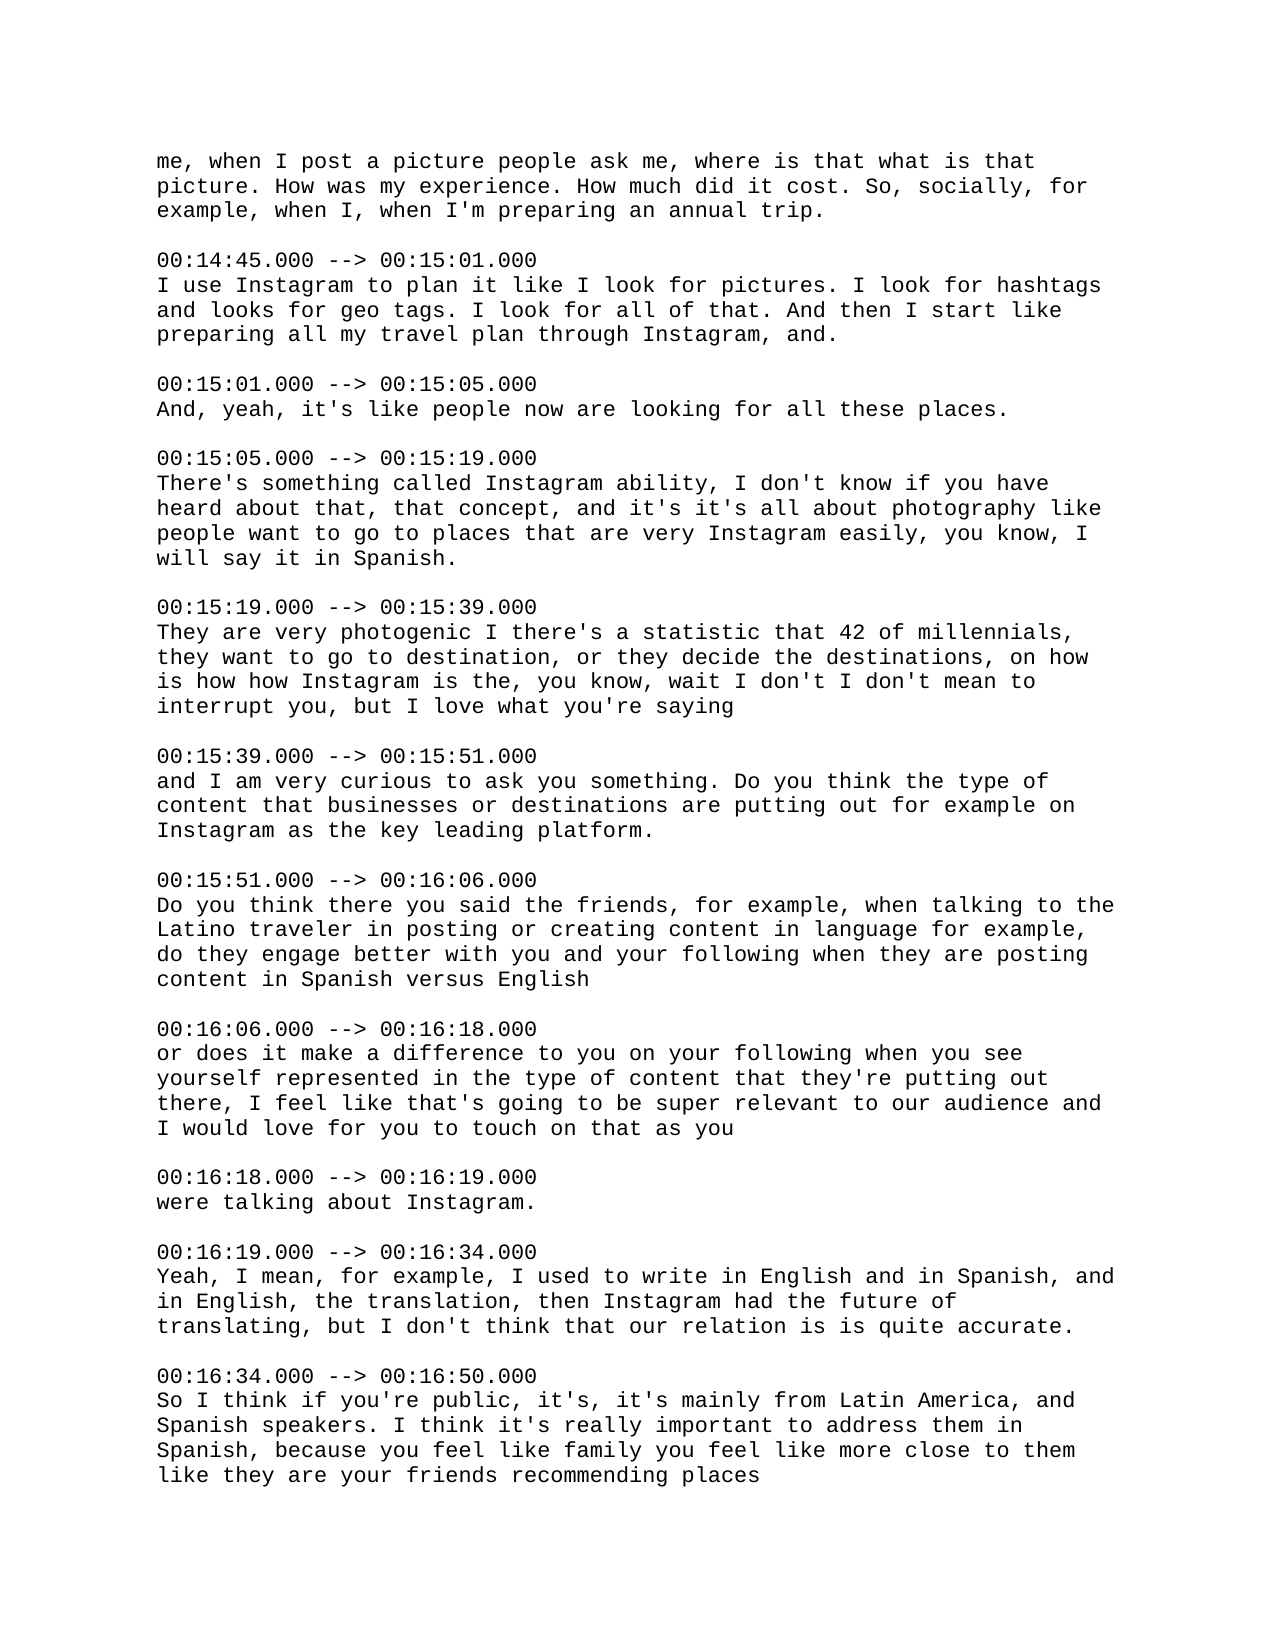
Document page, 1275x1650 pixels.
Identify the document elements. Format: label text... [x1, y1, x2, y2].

text 00:14:45.000 --> 00:15:01.000 [156, 249, 1118, 274]
text Yeah, I mean, for example, I used to write in English and in Spanish, and in English, the translation, then Instagram had the future of translating, but I don't think that our relation is is quite accurate. [156, 1266, 1118, 1340]
text 00:15:01.000 --> 00:15:05.000 [156, 373, 1118, 398]
text 00:15:51.000 --> 00:16:06.000 [156, 869, 1118, 894]
text 00:16:34.000 --> 00:16:50.000 [156, 1365, 1118, 1389]
text 00:16:06.000 --> 00:16:18.000 [156, 1018, 1118, 1042]
text They are very photogenic I there's a statistic that 42 of millennials, they want to go to destination, or they decide the destinations, on how is how how Instagram is the, you know, wait I don't I don't mean to interrupt you, but I love what you're saying [156, 621, 1118, 720]
text 00:16:19.000 --> 00:16:34.000 [156, 1241, 1118, 1266]
text 00:15:05.000 --> 00:15:19.000 [156, 447, 1118, 472]
text I use Instagram to plan it like I look for pictures. I look for hashtags and looks for geo tags. I look for all of that. And then I start like preparing all my travel plan through Instagram, and. [156, 274, 1118, 348]
text 00:16:18.000 --> 00:16:19.000 [156, 1166, 1118, 1191]
text were talking about Instagram. [156, 1191, 1118, 1216]
text 00:15:19.000 --> 00:15:39.000 [156, 596, 1118, 621]
text So I think if you're public, it's, it's mainly from Latin America, and Spanish speakers. I think it's really important to address them in Spanish, because you feel like family you feel like more close to them like they are your friends recommending places [156, 1389, 1118, 1489]
text 00:15:39.000 --> 00:15:51.000 [156, 745, 1118, 770]
text Do you think there you said the friends, for example, when talking to the Latino traveler in posting or creating content in language for example, do they engage better with you and your following when they are posting content in Spanish versus English [156, 894, 1118, 993]
text or does it make a difference to you on your following when you see yourself represented in the type of content that they're putting out there, I feel like that's going to be super relevant to our audience and I would love for you to touch on that as you [156, 1042, 1118, 1142]
text and I am very curious to ask you something. Do you think the type of content that businesses or destinations are putting out for example on Instagram as the key leading platform. [156, 770, 1118, 844]
text me, when I post a picture people ask me, where is that what is that picture. How was my experience. How much did it cost. So, socially, for example, when I, when I'm preparing an annual trip. [156, 150, 1118, 224]
text There's something called Instagram ability, I don't know if you have heard about that, that concept, and it's it's all about photography like people want to go to places that are very Instagram easily, you know, I will say it in Spanish. [156, 472, 1118, 571]
text And, yeah, it's like people now are looking for all these places. [156, 398, 1118, 423]
